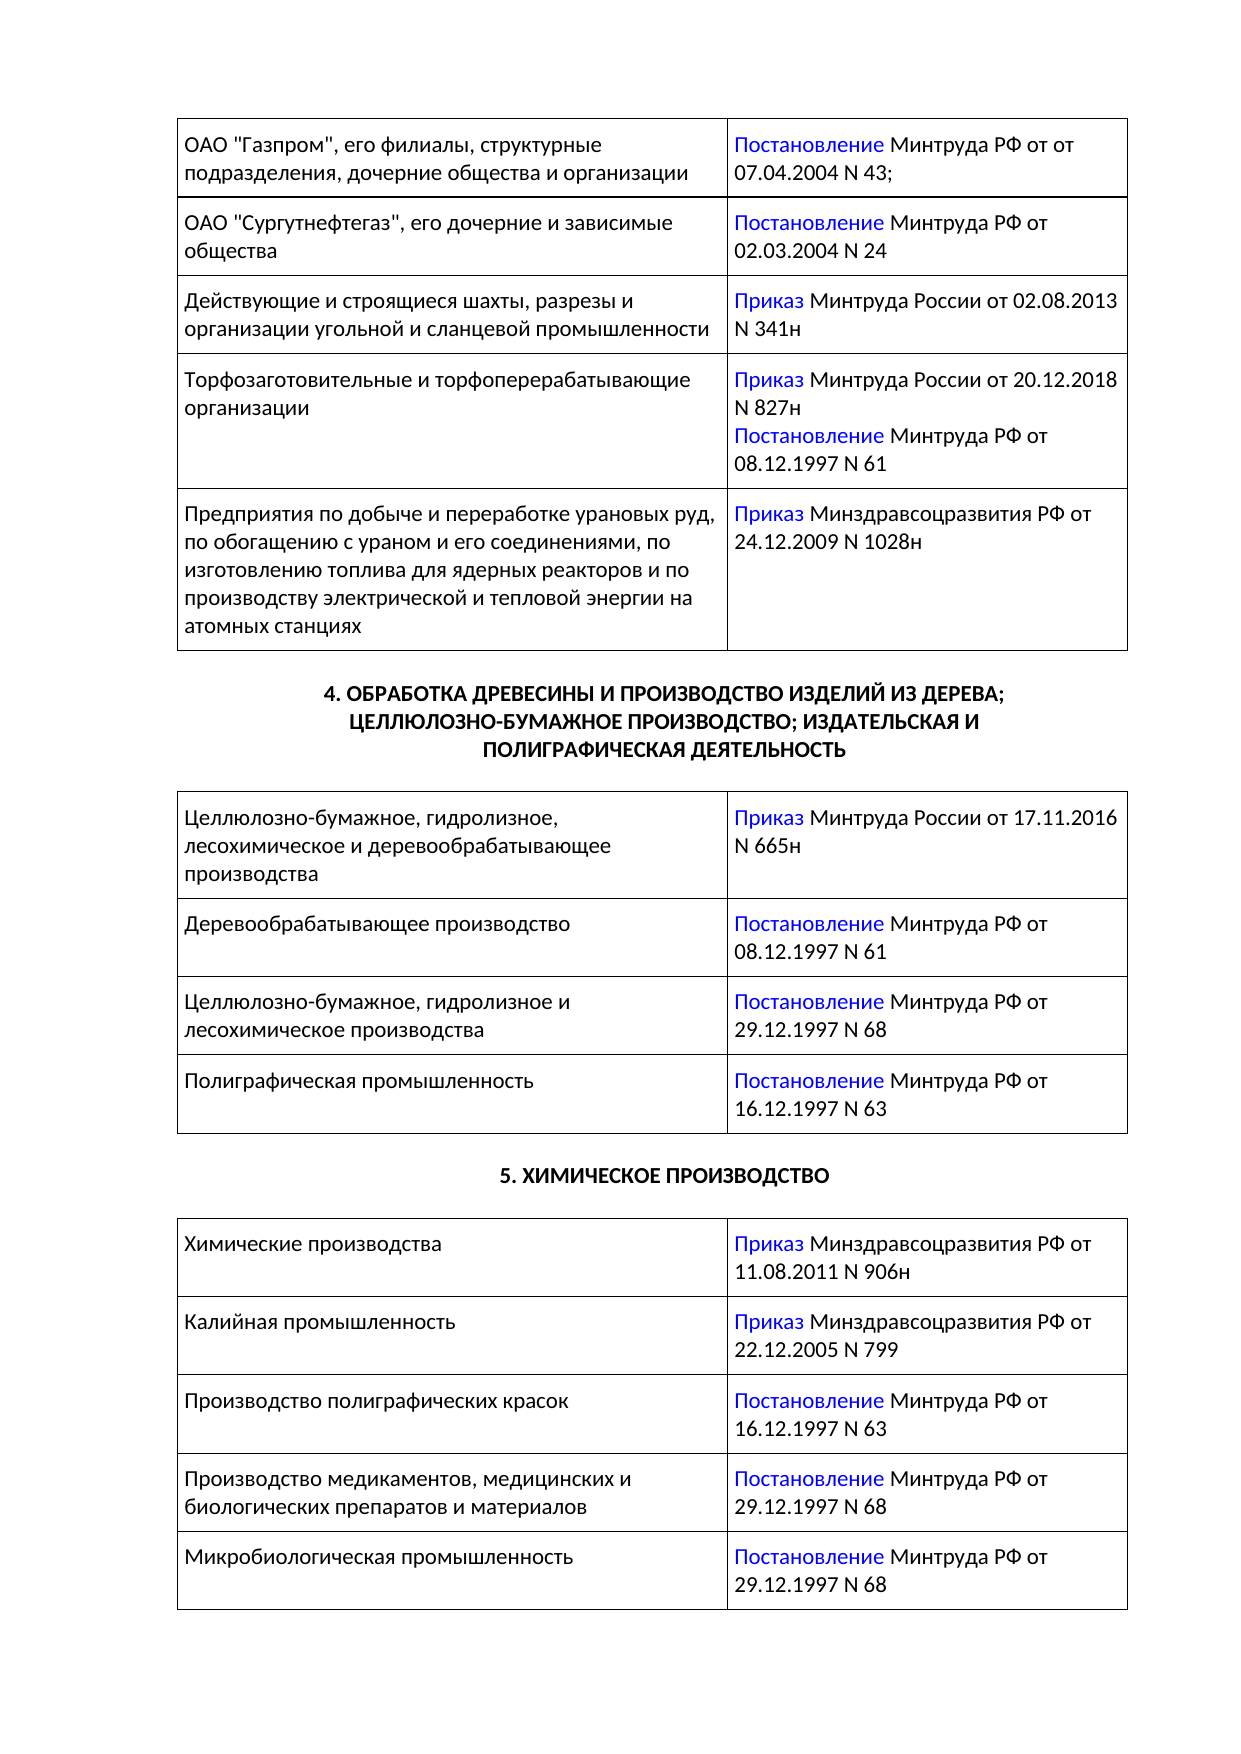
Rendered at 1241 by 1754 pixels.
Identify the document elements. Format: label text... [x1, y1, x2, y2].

table_cell Действующие и строящиеся шахты, разрезы и организации угольной и сланцевой промышленности [178, 276, 727, 353]
table_cell Полиграфическая промышленность [178, 1055, 727, 1132]
table_cell Постановление Минтруда РФ от 16.12.1997 N 63 [728, 1055, 1127, 1132]
table_cell Целлюлозно-бумажное, гидролизное и лесохимическое производства [178, 977, 727, 1054]
table_cell Калийная промышленность [178, 1297, 727, 1374]
table_cell Приказ Минтруда России от 20.12.2018 N 827н Постановление Минтруда РФ от 08.12.1997 N 61 [728, 354, 1127, 487]
table_header Целлюлозно-бумажное, гидролизное, лесохимическое и деревообрабатывающее производства [178, 792, 727, 897]
table_cell Микробиологическая промышленность [178, 1532, 727, 1609]
table_cell Торфозаготовительные и торфоперерабатывающие организации [178, 354, 727, 487]
table_cell Предприятия по добыче и переработке урановых руд, по обогащению с ураном и его соединениями, по изготовлению топлива для ядерных реакторов и по производству электрической и тепловой энергии на атомных станциях [178, 489, 727, 650]
table_cell Постановление Минтруда РФ от от 07.04.2004 N 43; [728, 119, 1127, 196]
table_cell ОАО "Сургутнефтегаз", его дочерние и зависимые общества [178, 198, 727, 275]
table_cell Постановление Минтруда РФ от 02.03.2004 N 24 [728, 198, 1127, 275]
table_cell Постановление Минтруда РФ от 29.12.1997 N 68 [728, 1454, 1127, 1531]
table_cell Деревообрабатывающее производство [178, 899, 727, 976]
title 5. ХИМИЧЕСКОЕ ПРОИЗВОДСТВО [177, 1161, 1152, 1189]
title ЦЕЛЛЮЛОЗНО-БУМАЖНОЕ ПРОИЗВОДСТВО; ИЗДАТЕЛЬСКАЯ И [177, 707, 1152, 735]
table_header Приказ Минтруда России от 17.11.2016 N 665н [728, 792, 1127, 897]
title 4. ОБРАБОТКА ДРЕВЕСИНЫ И ПРОИЗВОДСТВО ИЗДЕЛИЙ ИЗ ДЕРЕВА; [177, 679, 1152, 707]
table_cell Производство полиграфических красок [178, 1375, 727, 1452]
title ПОЛИГРАФИЧЕСКАЯ ДЕЯТЕЛЬНОСТЬ [177, 735, 1152, 763]
table_cell Постановление Минтруда РФ от 08.12.1997 N 61 [728, 899, 1127, 976]
table_cell Постановление Минтруда РФ от 29.12.1997 N 68 [728, 977, 1127, 1054]
table_header Приказ Минздравсоцразвития РФ от 11.08.2011 N 906н [728, 1219, 1127, 1296]
table_cell Постановление Минтруда РФ от 29.12.1997 N 68 [728, 1532, 1127, 1609]
table_header Химические производства [178, 1219, 727, 1296]
table_cell Приказ Минтруда России от 02.08.2013 N 341н [728, 276, 1127, 353]
table_cell Приказ Минздравсоцразвития РФ от 22.12.2005 N 799 [728, 1297, 1127, 1374]
table_cell Постановление Минтруда РФ от 16.12.1997 N 63 [728, 1375, 1127, 1452]
table_cell Приказ Минздравсоцразвития РФ от 24.12.2009 N 1028н [728, 489, 1127, 650]
table_cell ОАО "Газпром", его филиалы, структурные подразделения, дочерние общества и организации [178, 119, 727, 196]
table_cell Производство медикаментов, медицинских и биологических препаратов и материалов [178, 1454, 727, 1531]
